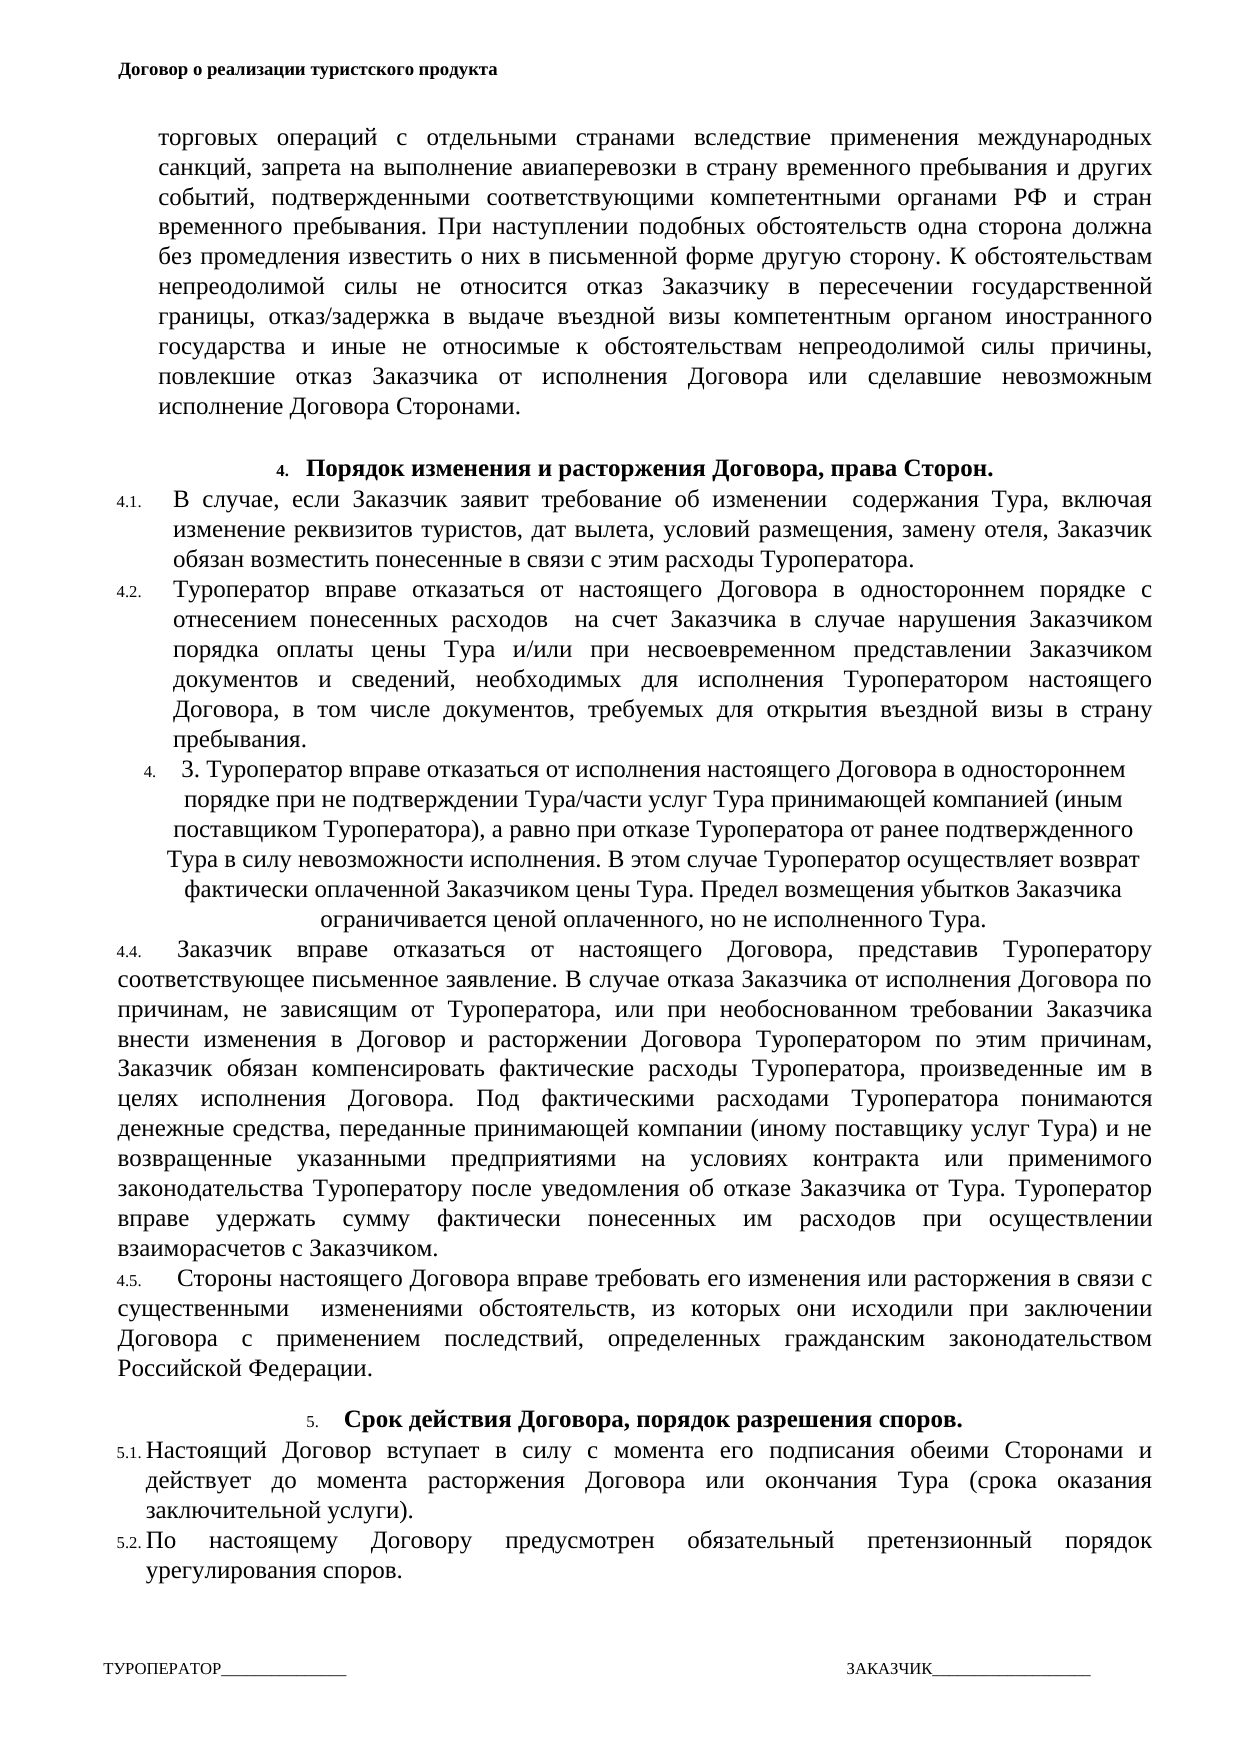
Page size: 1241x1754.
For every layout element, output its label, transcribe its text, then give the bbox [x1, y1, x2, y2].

list Стороны настоящего Договора вправе требовать его изменения или расторжения в связи с существенными изменениями обстоятельств, из которых они исходили при заключении Договора с применением последствий, определенных гражданским законодательством Российской Федерации. [116, 1263, 1153, 1382]
list Туроператор вправе отказаться от настоящего Договора в одностороннем порядке с отнесением понесенных расходов на счет Заказчика в случае нарушения Заказчиком порядка оплаты цены Тура и/или при несвоевременном представлении Заказчиком документов и сведений, необходимых для исполнения Туроператором настоящего Договора, в том числе документов, требуемых для открытия въездной визы в страну пребывания. [116, 574, 1153, 753]
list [116, 122, 1153, 419]
list Срок действия Договора, порядок разрешения споров. [114, 1404, 1155, 1433]
list 3. Туроператор вправе отказаться от исполнения настоящего Договора в одностороннем порядке при не подтверждении Тура/части услуг Тура принимающей компанией (иным поставщиком Туроператора), а равно при отказе Туроператора от ранее подтвержденного Тура в силу невозможности исполнения. В этом случае Туроператор осуществляет возврат фактически оплаченной Заказчиком цены Тура. Предел возмещения убытков Заказчика ограничивается ценой оплаченного, но не исполненного Тура. [114, 754, 1155, 932]
list Заказчик вправе отказаться от настоящего Договора, представив Туроператору соответствующее письменное заявление. В случае отказа Заказчика от исполнения Договора по причинам, не зависящим от Туроператора, или при необоснованном требовании Заказчика внести изменения в Договор и расторжении Договора Туроператором по этим причинам, Заказчик обязан компенсировать фактические расходы Туроператора, произведенные им в целях исполнения Договора. Под фактическими расходами Туроператора понимаются денежные средства, переданные принимающей компании (иному поставщику услуг Тура) и не возвращенные указанными предприятиями на условиях контракта или применимого законодательства Туроператору после уведомления об отказе Заказчика от Тура. Туроператор вправе удержать сумму фактически понесенных им расходов при осуществлении взаиморасчетов с Заказчиком. [116, 934, 1153, 1262]
list В случае, если Заказчик заявит требование об изменении содержания Тура, включая изменение реквизитов туристов, дат вылета, условий размещения, замену отеля, Заказчик обязан возместить понесенные в связи с этим расходы Туроператора. [116, 484, 1153, 573]
list По настоящему Договору предусмотрен обязательный претензионный порядок урегулирования споров. [116, 1525, 1153, 1584]
list Настоящий Договор вступает в силу с момента его подписания обеими Сторонами и действует до момента расторжения Договора или окончания Тура (срока оказания заключительной услуги). [116, 1435, 1153, 1523]
list Порядок изменения и расторжения Договора, права Сторон. [114, 453, 1155, 482]
